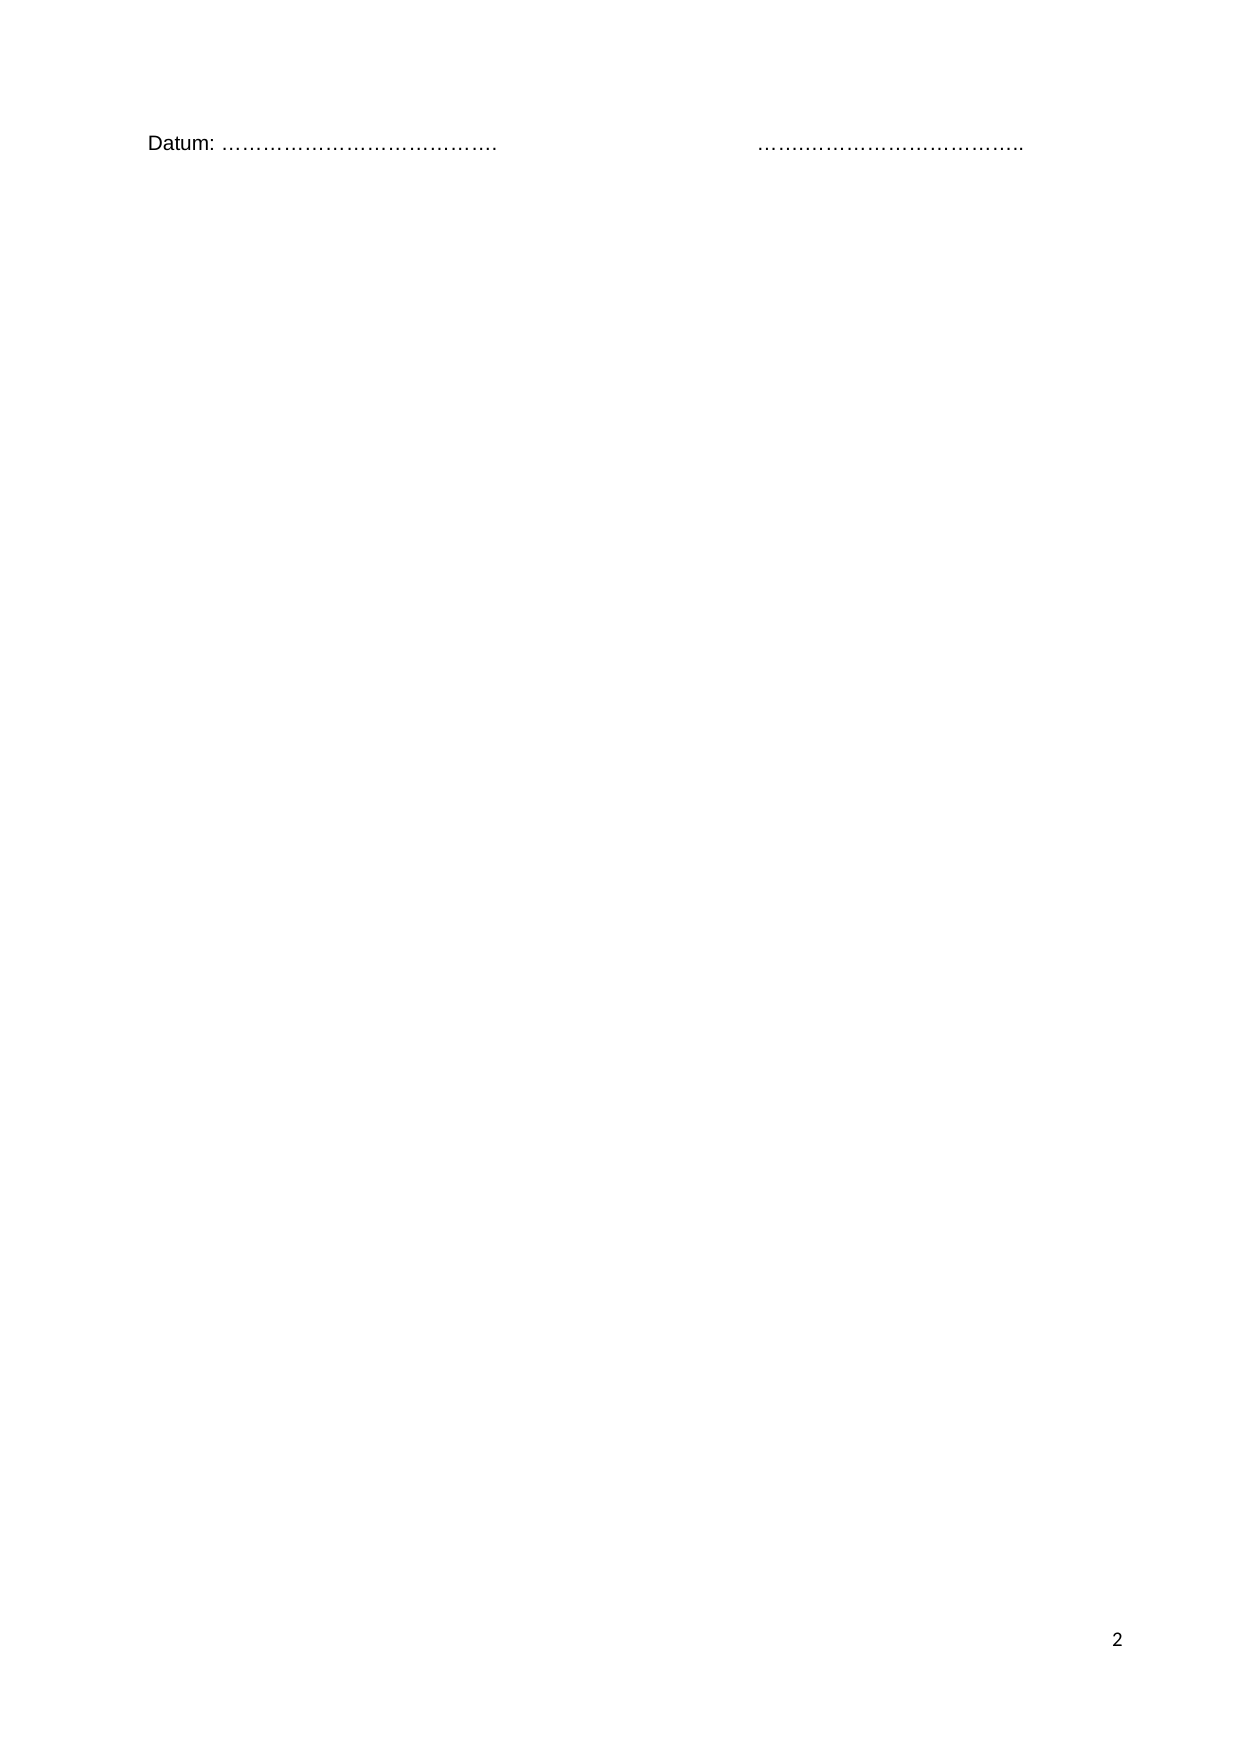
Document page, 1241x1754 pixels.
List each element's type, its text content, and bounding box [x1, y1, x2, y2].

text Datum: …………………………………. …….………………………….. [148, 130, 1122, 154]
